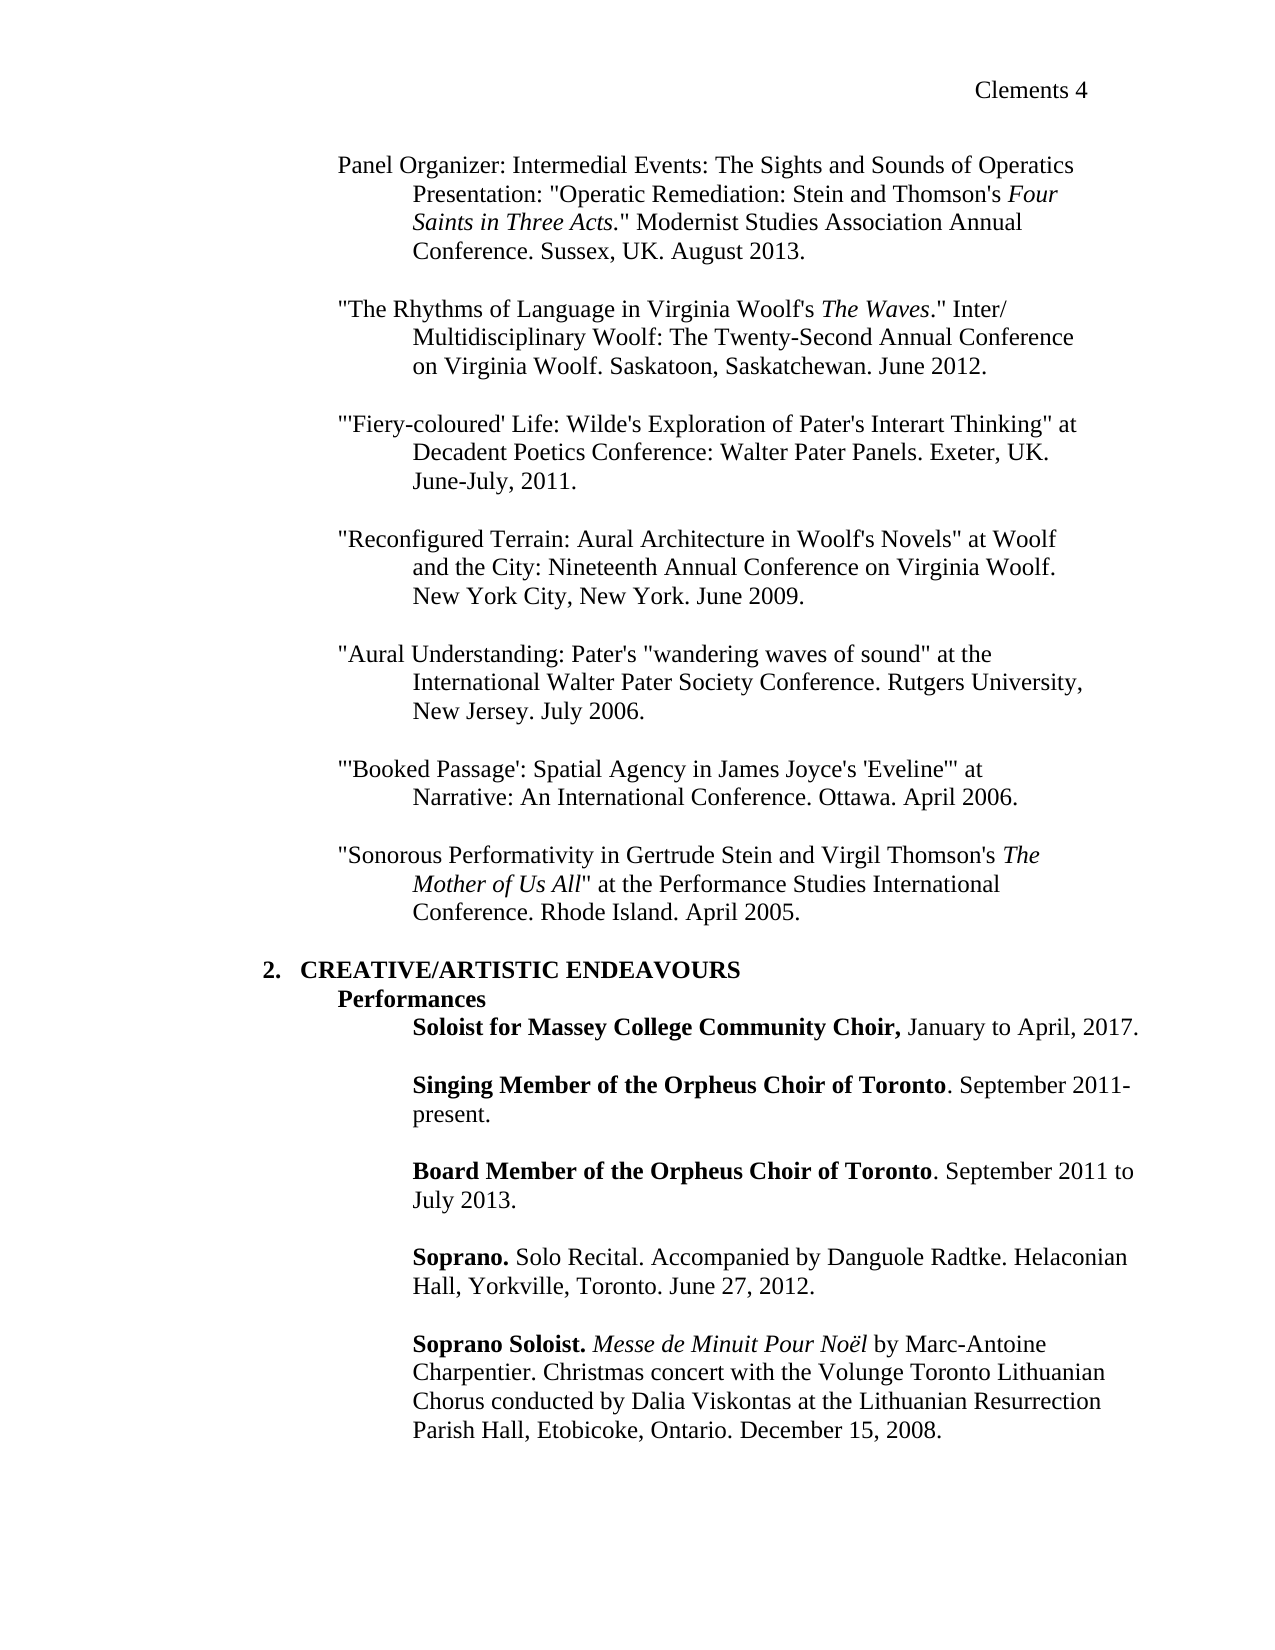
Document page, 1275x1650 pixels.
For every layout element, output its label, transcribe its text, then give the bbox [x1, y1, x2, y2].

list CREATIVE/ARTISTIC ENDEAVOURS [187, 955, 1087, 984]
text "Reconfigured Terrain: Aural Architecture in Woolf's Novels" at Woolf and the City: Nineteenth Annual Conference on Virginia Woolf. New York City, New York. June 2009. [337, 524, 1087, 610]
text "'Fiery-coloured' Life: Wilde's Exploration of Pater's Interart Thinking" at Decadent Poetics Conference: Walter Pater Panels. Exeter, UK. June-July, 2011. [337, 409, 1087, 495]
text Panel Organizer: Intermedial Events: The Sights and Sounds of Operatics Presentation: "Operatic Remediation: Stein and Thomson's Four Saints in Three Acts." Modernist Studies Association Annual Conference. Sussex, UK. August 2013. [337, 150, 1087, 265]
text Soloist for Massey College Community Choir, January to April, 2017. [412, 1012, 1162, 1041]
text "'Booked Passage': Spatial Agency in James Joyce's 'Eveline'" at Narrative: An International Conference. Ottawa. April 2006. [337, 754, 1087, 811]
text Soprano. Solo Recital. Accompanied by Danguole Radtke. Helaconian Hall, Yorkville, Toronto. June 27, 2012. [412, 1242, 1162, 1300]
text Singing Member of the Orpheus Choir of Toronto. September 2011-present. [412, 1070, 1162, 1127]
text Performances [300, 984, 1162, 1012]
text "Aural Understanding: Pater's "wandering waves of sound" at the International Walter Pater Society Conference. Rutgers University, New Jersey. July 2006. [337, 639, 1087, 725]
text Board Member of the Orpheus Choir of Toronto. September 2011 to July 2013. [412, 1156, 1162, 1214]
text "Sonorous Performativity in Gertrude Stein and Virgil Thomson's The Mother of Us All" at the Performance Studies International Conference. Rhode Island. April 2005. [337, 840, 1087, 926]
text Soprano Soloist. Messe de Minuit Pour Noël by Marc-Antoine Charpentier. Christmas concert with the Volunge Toronto Lithuanian Chorus conducted by Dalia Viskontas at the Lithuanian Resurrection Parish Hall, Etobicoke, Ontario. December 15, 2008. [412, 1329, 1162, 1444]
text "The Rhythms of Language in Virginia Woolf's The Waves." Inter/ Multidisciplinary Woolf: The Twenty-Second Annual Conference on Virginia Woolf. Saskatoon, Saskatchewan. June 2012. [337, 294, 1087, 380]
